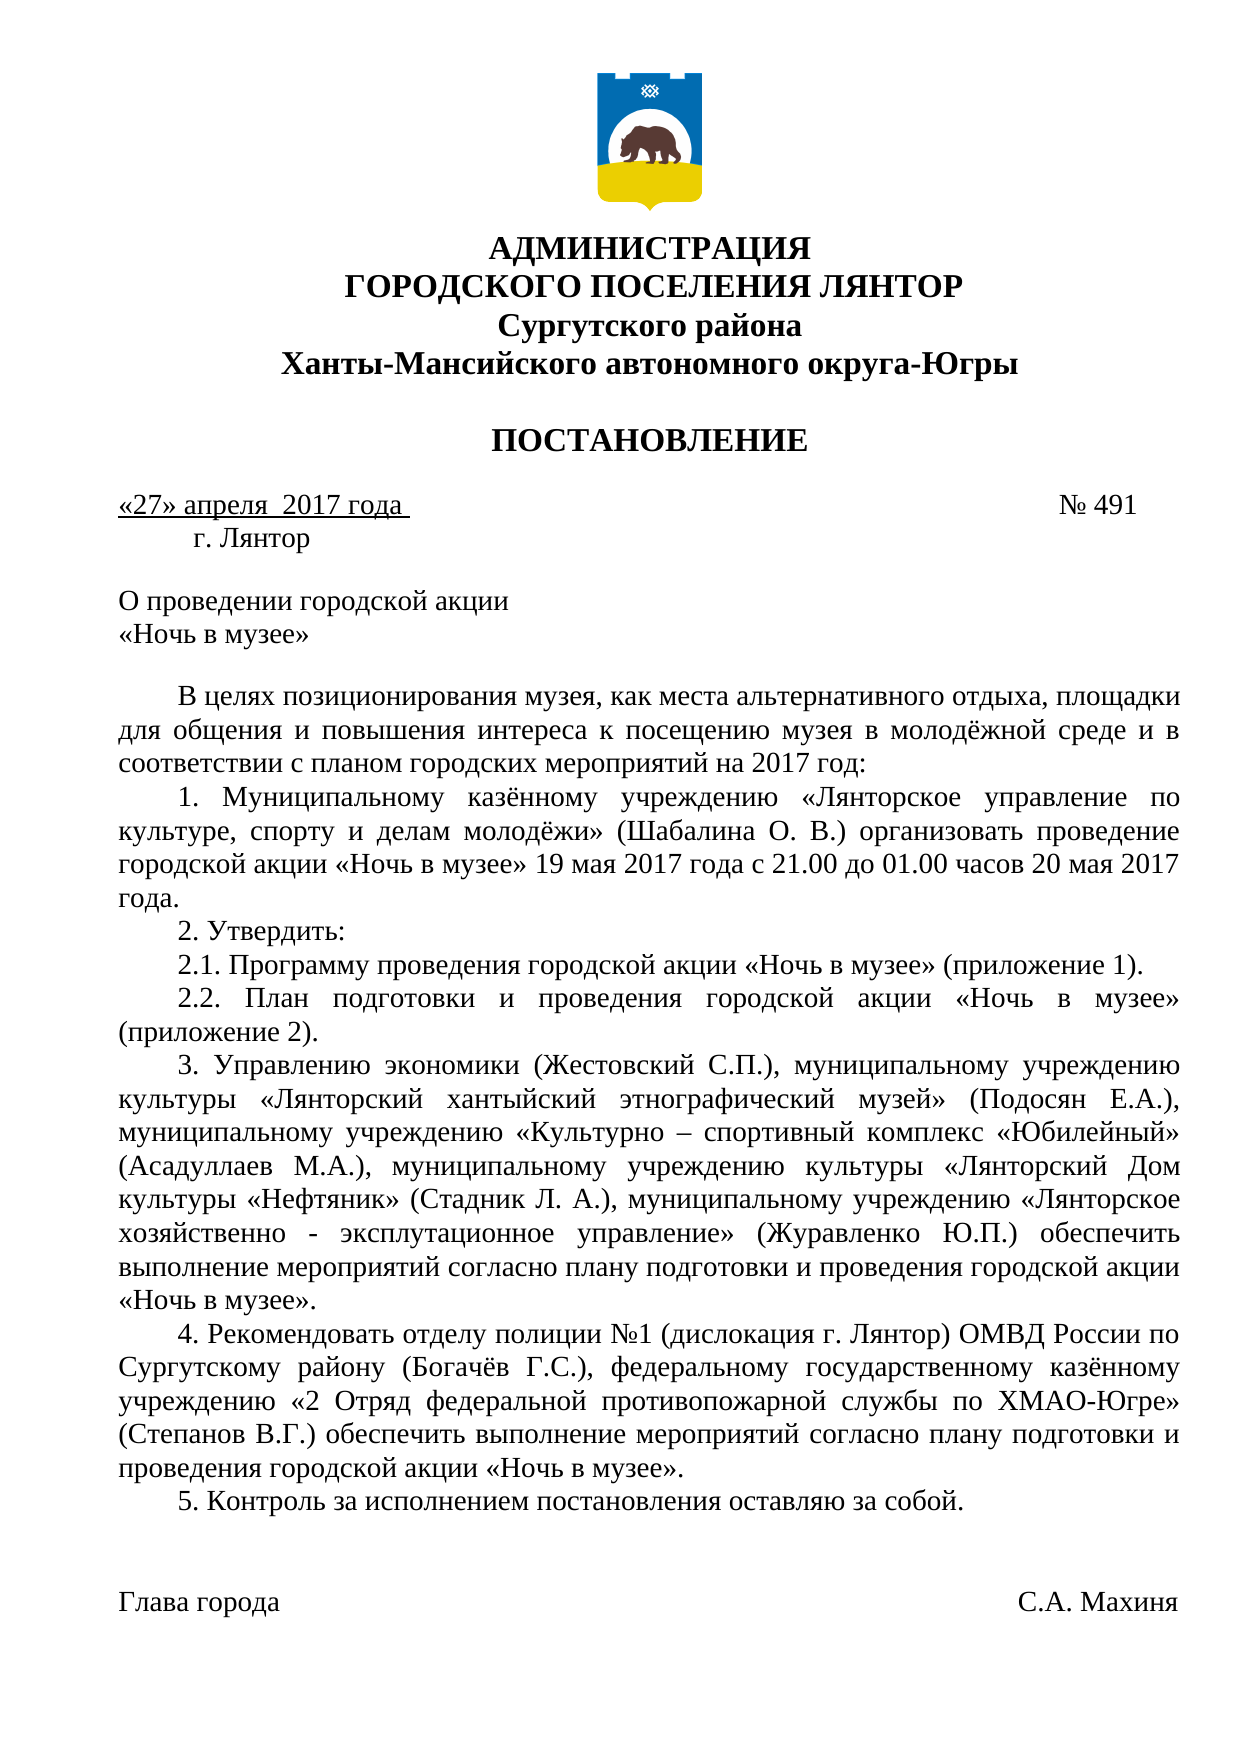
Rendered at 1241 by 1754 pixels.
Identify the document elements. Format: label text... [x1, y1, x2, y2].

text Ханты-Мансийского автономного округа-Югры [118, 343, 1181, 381]
text 3. Управлению экономики (Жестовский С.П.), муниципальному учреждению культуры «Лянторский хантыйский этнографический музей» (Подосян Е.А.), муниципальному учреждению «Культурно – спортивный комплекс «Юбилейный» (Асадуллаев М.А.), муниципальному учреждению культуры «Лянторский Дом культуры «Нефтяник» (Стадник Л. А.), муниципальному учреждению «Лянторское хозяйственно - эксплутационное управление» (Журавленко Ю.П.) обеспечить выполнение мероприятий согласно плану подготовки и проведения городской акции «Ночь в музее». [118, 1047, 1181, 1316]
text В целях позиционирования музея, как места альтернативного отдыха, площадки для общения и повышения интереса к посещению музея в молодёжной среде и в соответствии с планом городских мероприятий на 2017 год: [118, 678, 1181, 779]
text ПОСТАНОВЛЕНИЕ [118, 420, 1181, 458]
text г. Лянтор [118, 520, 1181, 554]
text 2. Утвердить: [118, 913, 1181, 947]
text 4. Рекомендовать отделу полиции №1 (дислокация г. Лянтор) ОМВД России по Сургутскому району (Богачёв Г.С.), федеральному государственному казённому учреждению «2 Отряд федеральной противопожарной службы по ХМАО-Югре» (Степанов В.Г.) обеспечить выполнение мероприятий согласно плану подготовки и проведения городской акции «Ночь в музее». [118, 1316, 1181, 1483]
text АДМИНИСТРАЦИЯ [118, 228, 1181, 266]
text 1. Муниципальному казённому учреждению «Лянторское управление по культуре, спорту и делам молодёжи» (Шабалина О. В.) организовать проведение городской акции «Ночь в музее» 19 мая 2017 года с 21.00 до 01.00 часов 20 мая 2017 года. [118, 779, 1181, 913]
text Глава города С.А. Махиня [118, 1584, 1181, 1618]
text «Ночь в музее» [118, 616, 1181, 650]
text О проведении городской акции [118, 583, 1181, 616]
text «27» апреля 2017 года № 491 [118, 487, 1181, 520]
text Сургутского района [118, 305, 1181, 343]
text 5. Контроль за исполнением постановления оставляю за собой. [118, 1483, 1181, 1517]
text ГОРОДСКОГО ПОСЕЛЕНИЯ ЛЯНТОР [118, 266, 1181, 305]
text 2.1. Программу проведения городской акции «Ночь в музее» (приложение 1). [177, 947, 1181, 980]
text 2.2. План подготовки и проведения городской акции «Ночь в музее» (приложение 2). [118, 980, 1181, 1047]
